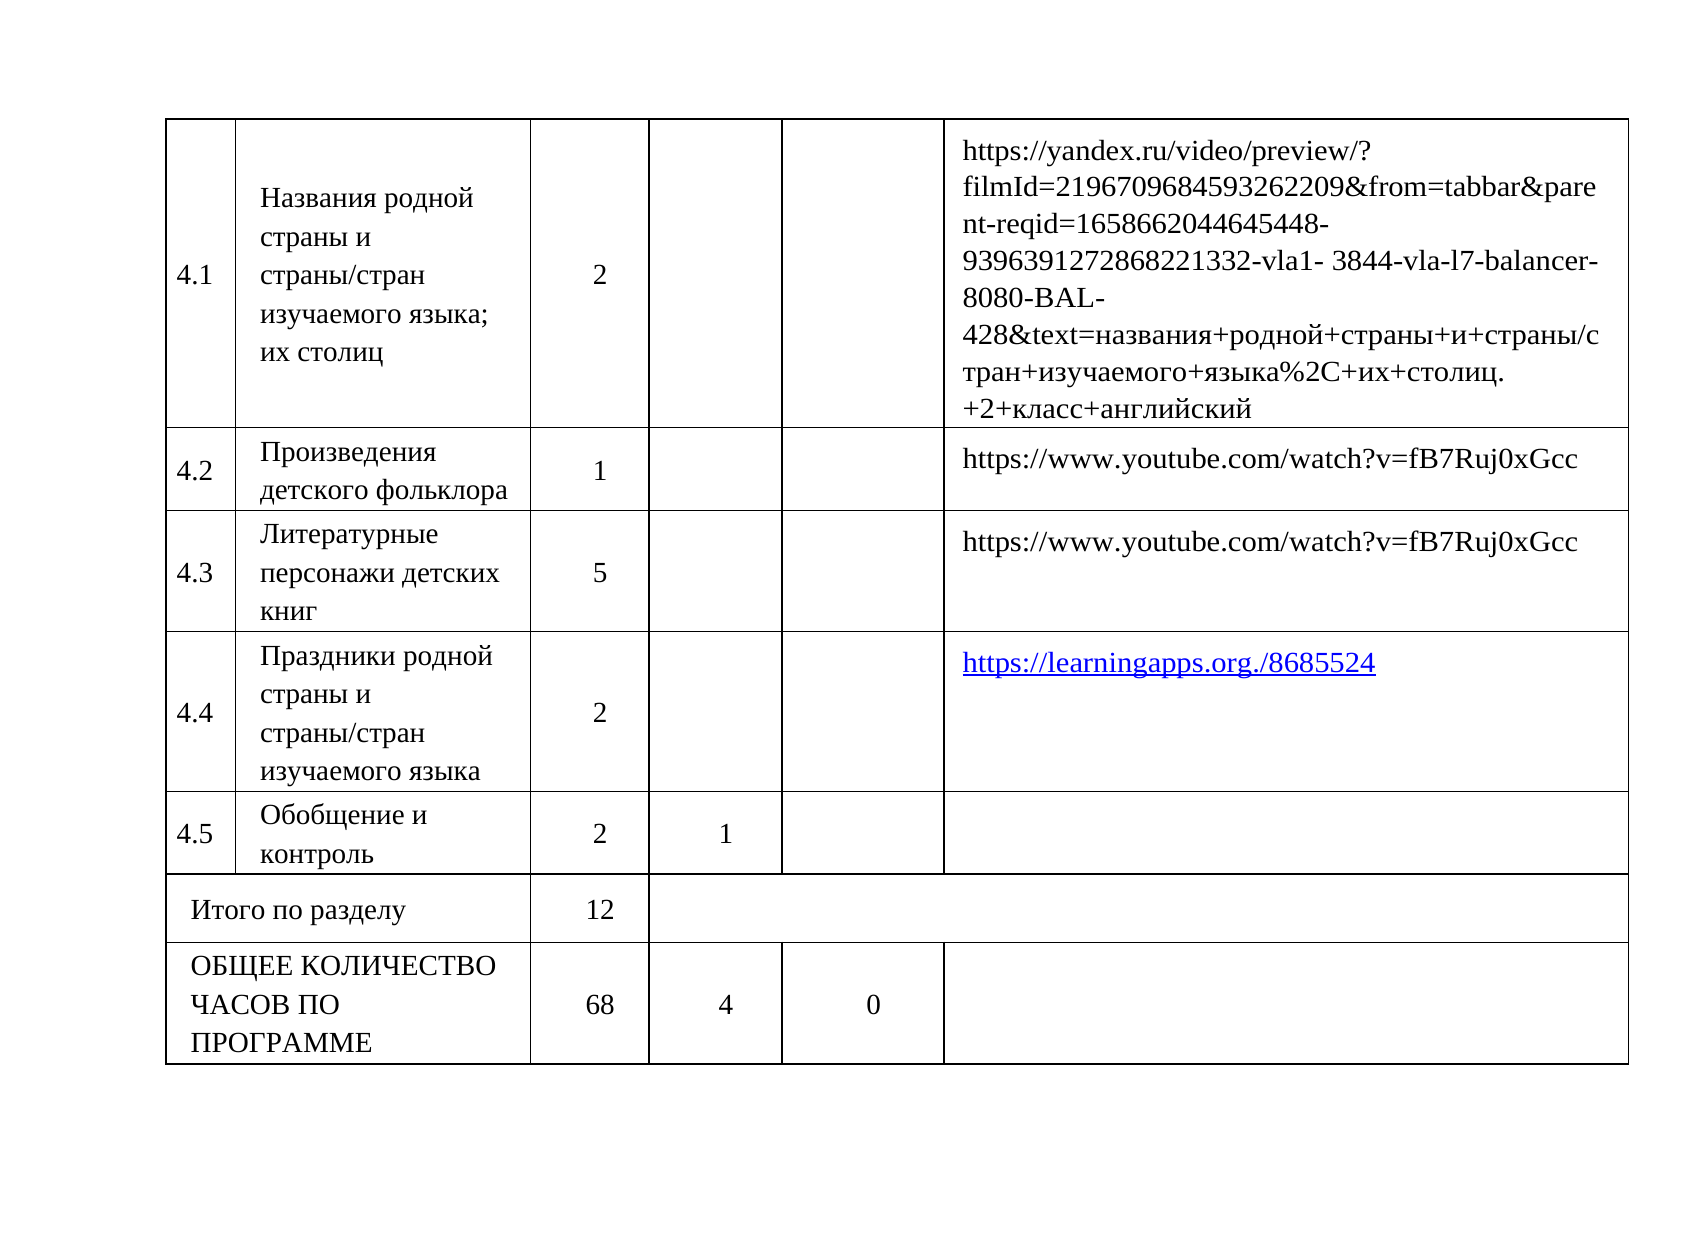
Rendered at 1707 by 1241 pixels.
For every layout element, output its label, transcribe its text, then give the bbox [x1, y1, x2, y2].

table_cell https://learningapps.org./8685524 [945, 632, 1628, 791]
table_cell Названия родной страны и страны/стран изучаемого языка; их столиц [236, 120, 530, 427]
table_cell [783, 511, 943, 631]
table_cell [783, 120, 943, 427]
table_cell [650, 875, 1628, 942]
table_cell 68 [531, 943, 648, 1063]
table_cell ОБЩЕЕ КОЛИЧЕСТВО ЧАСОВ ПО ПРОГРАММЕ [167, 943, 530, 1063]
table_cell 2 [531, 632, 648, 791]
table_cell 4 [650, 943, 781, 1063]
table_cell [650, 120, 781, 427]
table_cell 2 [531, 120, 648, 427]
table_cell Литературные персонажи детских книг [236, 511, 530, 631]
table_cell [650, 511, 781, 631]
table_cell https://yandex.ru/video/preview/?filmId=2196709684593262209&from=tabbar&parent-reqid=1658662044645448-9396391272868221332-vla1- 3844-vla-l7-balancer-8080-BAL- 428&text=названия+родной+страны+и+страны/стран+изучаемого+языка%2C+их+столиц.+2+класс+английский [945, 120, 1628, 427]
table_cell Обобщение и контроль [236, 792, 530, 873]
table_cell 5 [531, 511, 648, 631]
table_cell 4.4 [167, 632, 235, 791]
table_cell 1 [650, 792, 781, 873]
table_cell https://www.youtube.com/watch?v=fB7Ruj0xGcc [945, 511, 1628, 631]
table_cell Произведения детского фольклора [236, 428, 530, 509]
table_cell [945, 792, 1628, 873]
table_cell Праздники родной страны и страны/стран изучаемого языка [236, 632, 530, 791]
table_cell 0 [783, 943, 943, 1063]
table_cell [650, 632, 781, 791]
table_cell Итого по разделу [167, 875, 530, 942]
table_cell [945, 943, 1628, 1063]
table_cell 2 [531, 792, 648, 873]
table_cell 4.5 [167, 792, 235, 873]
table_cell 1 [531, 428, 648, 509]
table_cell 4.2 [167, 428, 235, 509]
table_cell [783, 792, 943, 873]
table_cell [650, 428, 781, 509]
table_cell 4.1 [167, 120, 235, 427]
table_cell https://www.youtube.com/watch?v=fB7Ruj0xGcc [945, 428, 1628, 509]
table_cell [783, 428, 943, 509]
table_cell [783, 632, 943, 791]
table_cell 12 [531, 875, 648, 942]
table_cell 4.3 [167, 511, 235, 631]
